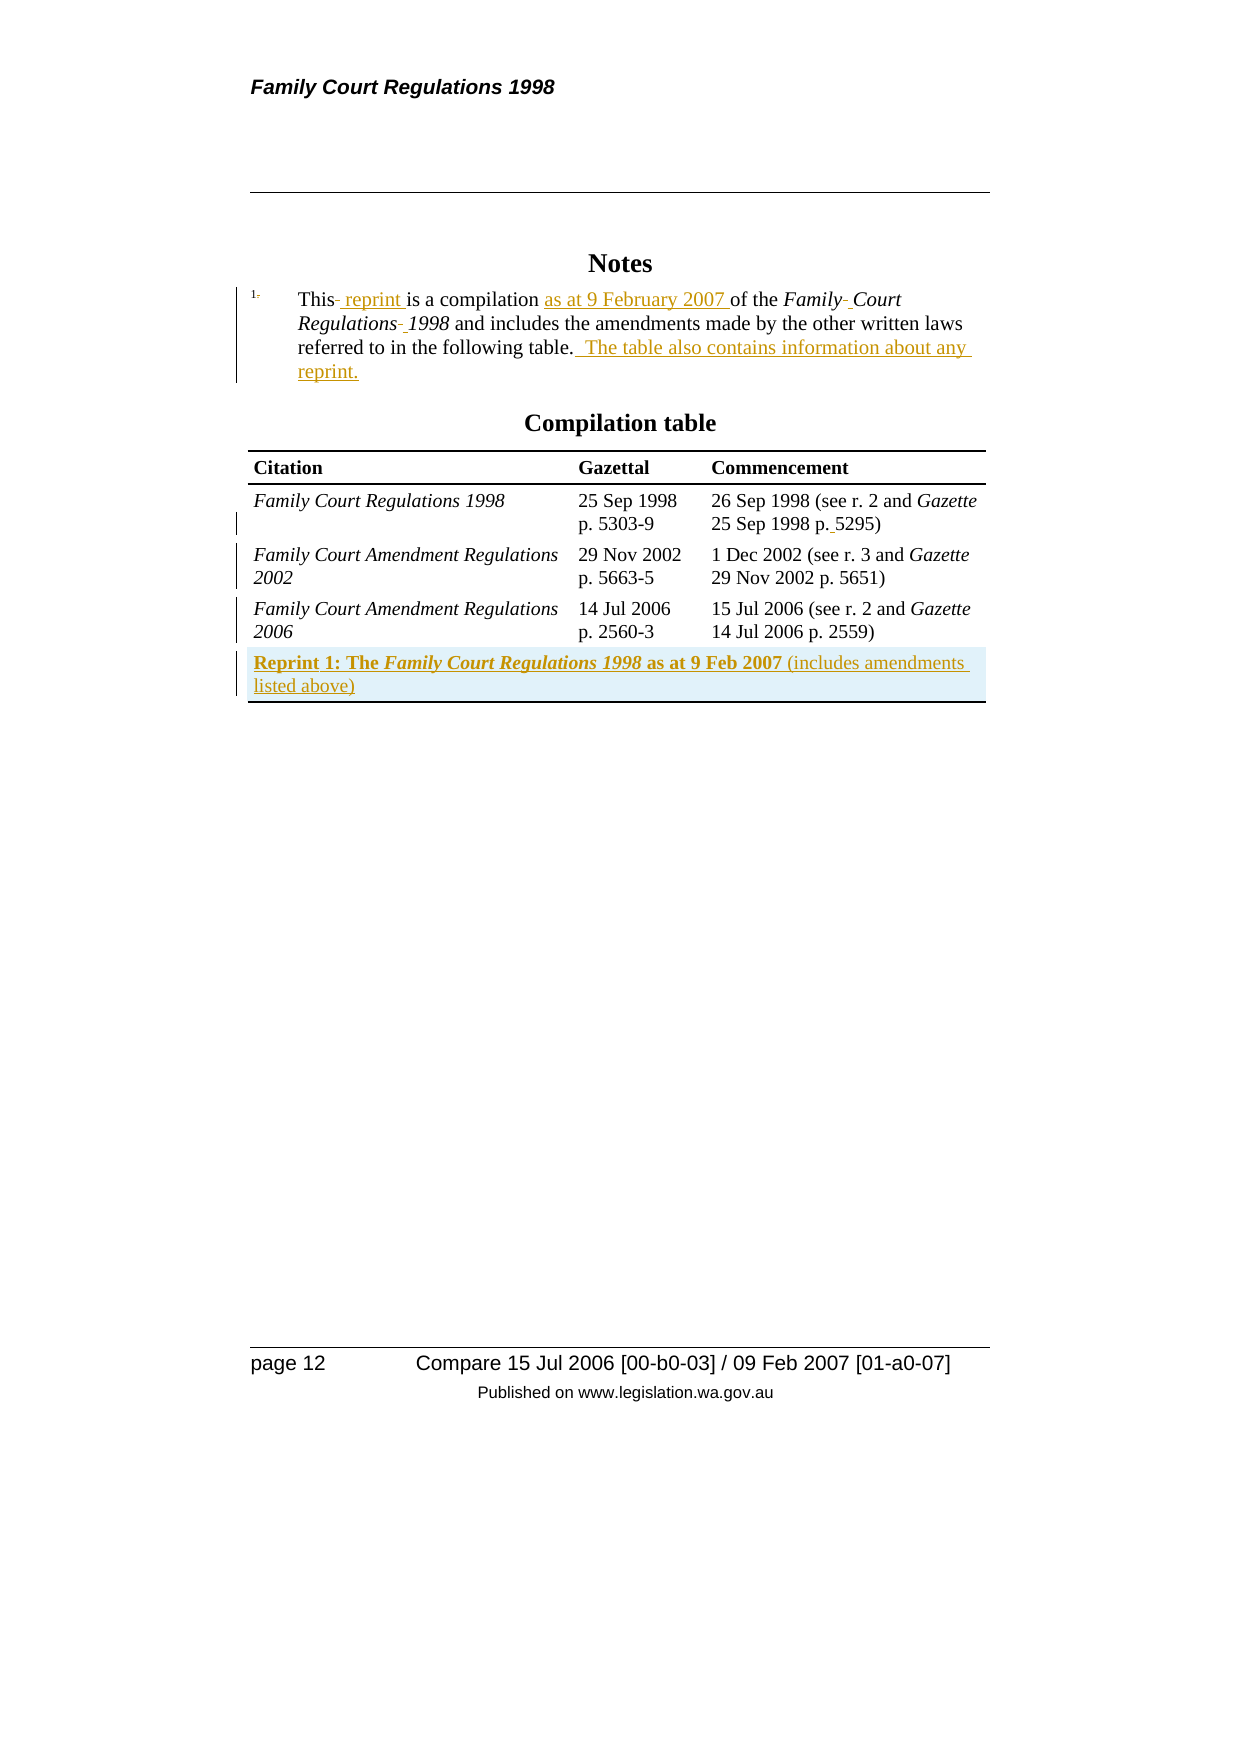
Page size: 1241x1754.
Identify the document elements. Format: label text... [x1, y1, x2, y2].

table_header Citation [248, 452, 572, 483]
table_header Gazettal [572, 452, 705, 483]
table_cell 1 Dec 2002 (see r. 3 and Gazette 29 Nov 2002 p. 5651) [705, 539, 986, 593]
subtitle Compilation table [250, 408, 990, 437]
text 1 Thisis a compilation of the FamilyCourt Regulations1998 and includes the amendments made by the other written laws referred to in the following table. [250, 287, 990, 383]
table_cell Family Court Regulations 1998 [248, 485, 572, 539]
table_cell 29 Nov 2002 p. 5663-5 [572, 539, 705, 593]
subtitle Notes [250, 247, 990, 279]
table_cell Family Court Amendment Regulations2002 [248, 539, 572, 593]
table_cell 25 Sep 1998 p. 5303-9 [572, 485, 705, 539]
table_cell 15 Jul 2006 (see r. 2 and Gazette 14 Jul 2006 p. 2559) [705, 593, 986, 647]
table_cell 14 Jul 2006 p. 2560-3 [572, 593, 705, 647]
table_cell Family Court Amendment Regulations2006 [248, 593, 572, 647]
table_cell 26 Sep 1998 (see r. 2 and Gazette 25 Sep 1998 p.5295) [705, 485, 986, 539]
table_header Commencement [705, 452, 986, 483]
